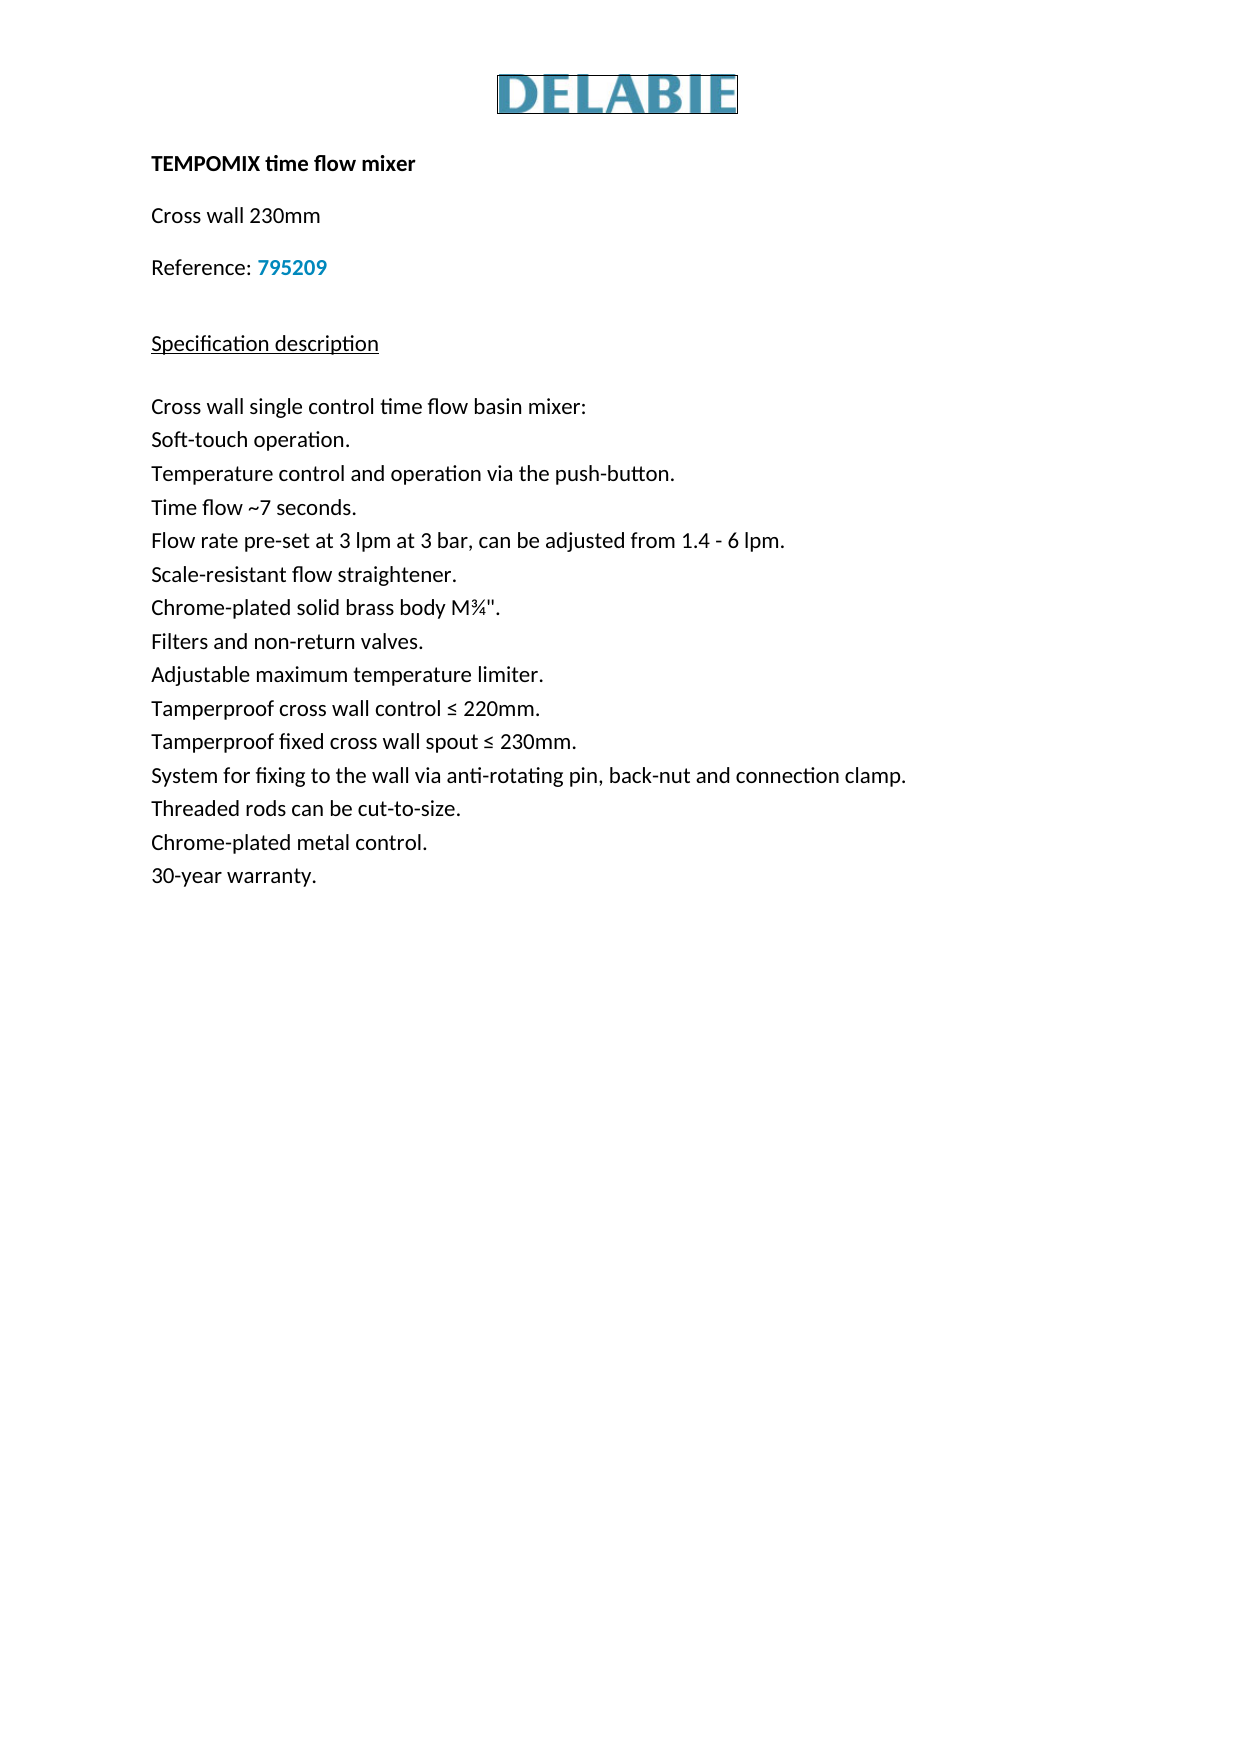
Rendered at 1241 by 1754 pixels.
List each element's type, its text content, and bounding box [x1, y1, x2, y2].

text System for fixing to the wall via anti-rotating pin, back-nut and connection clamp. [151, 761, 1084, 789]
text Scale-resistant flow straightener. [151, 560, 1084, 588]
text TEMPOMIX time flow mixer [151, 149, 1084, 177]
picture [498, 76, 737, 113]
text Reference: 795209 [151, 253, 1084, 281]
text Tamperproof fixed cross wall spout ≤ 230mm. [151, 727, 1084, 755]
text Chrome-plated solid brass body M¾". [151, 593, 1084, 621]
text Soft-touch operation. [151, 426, 1084, 453]
text 30-year warranty. [151, 862, 1084, 889]
text Cross wall single control time flow basin mixer: [151, 392, 1084, 420]
text Threaded rods can be cut-to-size. [151, 794, 1084, 822]
text Cross wall 230mm [151, 201, 1084, 229]
text Specification description [151, 329, 1084, 357]
text Chrome-plated metal control. [151, 828, 1084, 856]
text Adjustable maximum temperature limiter. [151, 660, 1084, 688]
text Filters and non-return valves. [151, 627, 1084, 655]
text Time flow ~7 seconds. [151, 493, 1084, 521]
text Flow rate pre-set at 3 lpm at 3 bar, can be adjusted from 1.4 - 6 lpm. [151, 526, 1084, 554]
text Temperature control and operation via the push-button. [151, 459, 1084, 487]
text Tamperproof cross wall control ≤ 220mm. [151, 694, 1084, 722]
